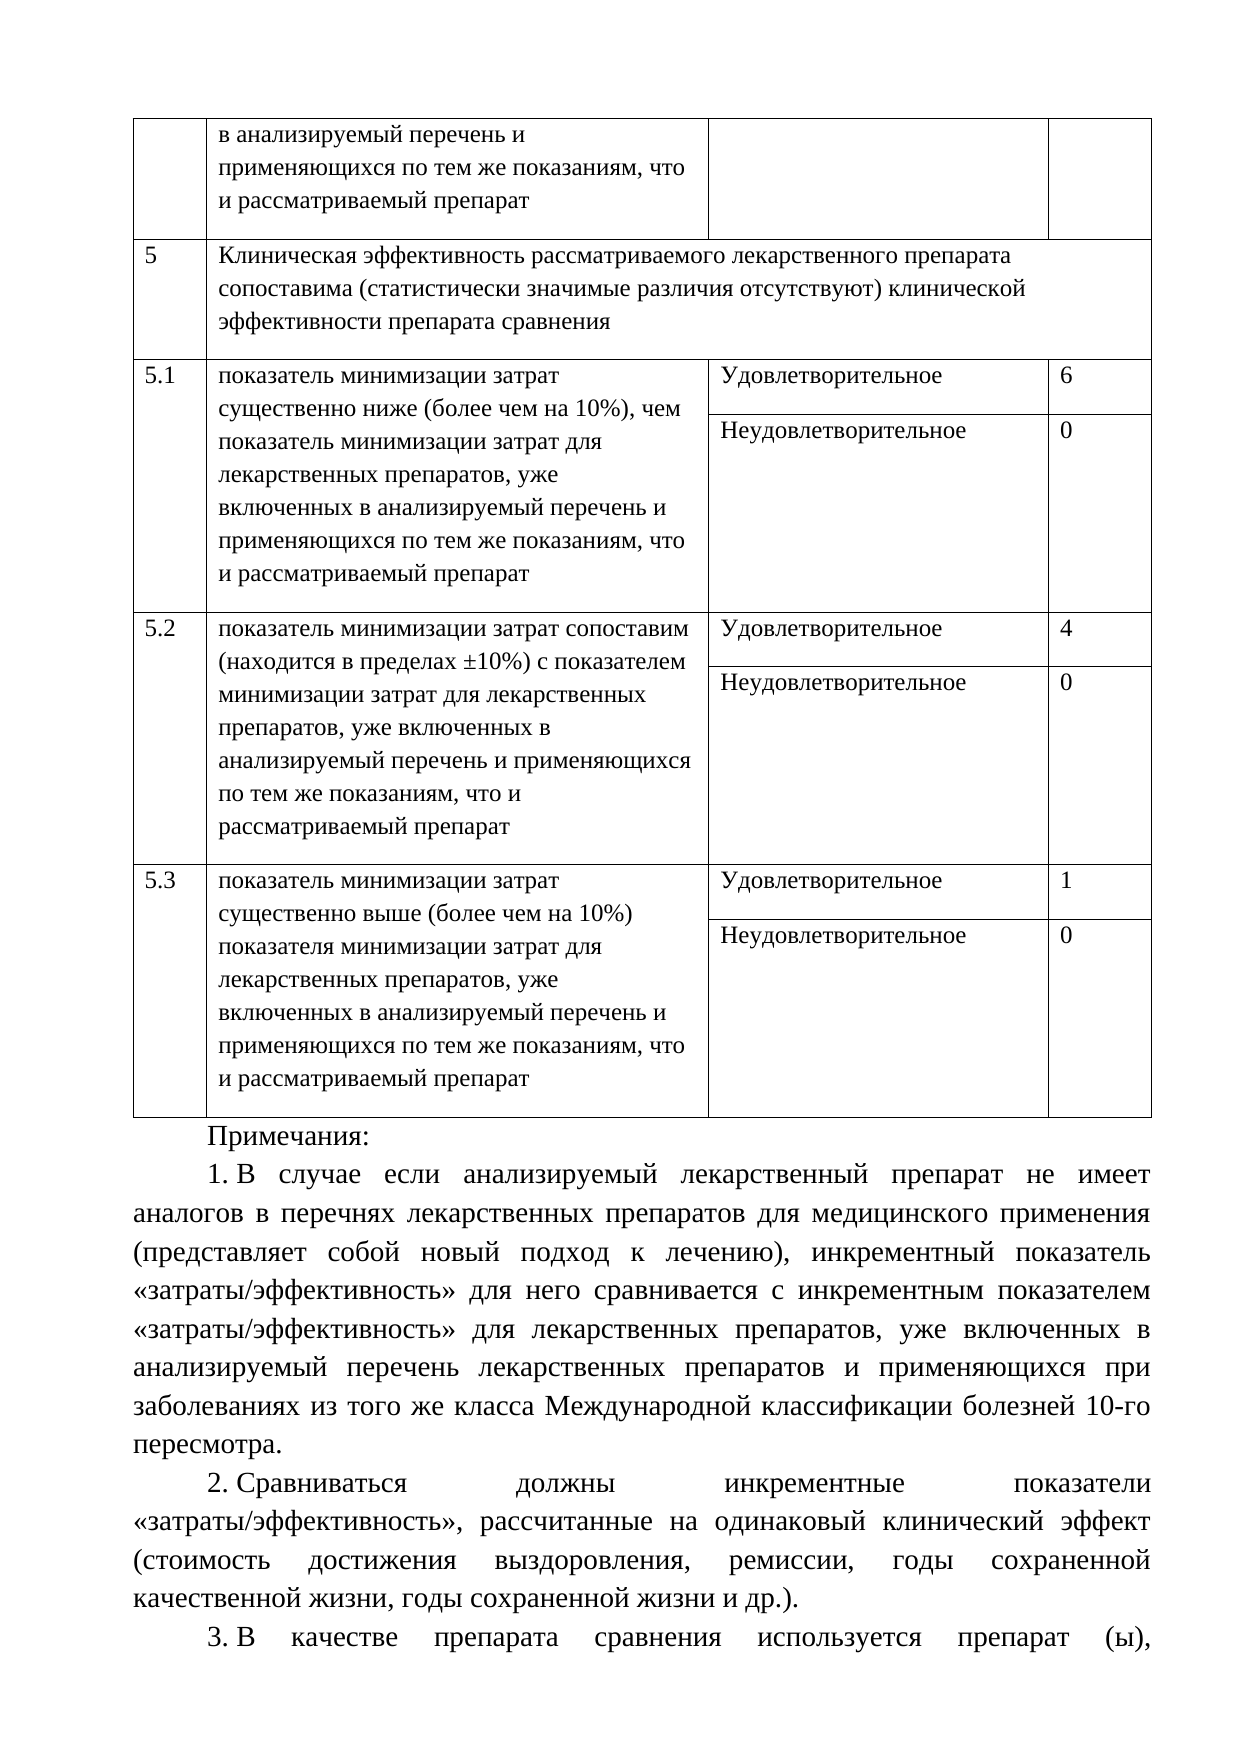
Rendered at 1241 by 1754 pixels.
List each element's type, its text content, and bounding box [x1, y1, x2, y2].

table_cell Клиническая эффективность рассматриваемого лекарственного препарата сопоставима (статистически значимые различия отсутствуют) клинической эффективности препарата сравнения [207, 240, 1151, 359]
table_cell 5.1 [134, 360, 206, 612]
text Примечания: [133, 1118, 1152, 1152]
table_cell показатель минимизации затрат сопоставим (находится в пределах ±10%) с показателем минимизации затрат для лекарственных препаратов, уже включенных в анализируемый перечень и применяющихся по тем же показаниям, что и рассматриваемый препарат [207, 613, 708, 864]
table_cell 0 [1049, 920, 1151, 1117]
table_cell Удовлетворительное [709, 360, 1048, 414]
table_cell 1 [1049, 865, 1151, 919]
table_cell 5.2 [134, 613, 206, 864]
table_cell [709, 119, 1048, 239]
table_cell Неудовлетворительное [709, 667, 1048, 864]
text 1. В случае если анализируемый лекарственный препарат не имеет аналогов в перечнях лекарственных препаратов для медицинского применения (представляет собой новый подход к лечению), инкрементный показатель «затраты/эффективность» для него сравнивается с инкрементным показателем «затраты/эффективность» для лекарственных препаратов, уже включенных в анализируемый перечень лекарственных препаратов и применяющихся при заболеваниях из того же класса Международной классификации болезней 10-го пересмотра. [133, 1157, 1152, 1460]
table_cell показатель минимизации затрат существенно выше (более чем на 10%) показателя минимизации затрат для лекарственных препаратов, уже включенных в анализируемый перечень и применяющихся по тем же показаниям, что и рассматриваемый препарат [207, 865, 708, 1117]
table_cell Неудовлетворительное [709, 415, 1048, 612]
table_cell показатель минимизации затрат существенно ниже (более чем на 10%), чем показатель минимизации затрат для лекарственных препаратов, уже включенных в анализируемый перечень и применяющихся по тем же показаниям, что и рассматриваемый препарат [207, 360, 708, 612]
table_cell 0 [1049, 119, 1151, 239]
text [133, 1619, 1152, 1653]
table_cell 0 [1049, 415, 1151, 612]
table_cell 0 [1049, 667, 1151, 864]
table_cell 5 [134, 240, 206, 359]
table_cell 4 [1049, 613, 1151, 666]
table_cell Неудовлетворительное [709, 920, 1048, 1117]
table_cell 5.3 [134, 865, 206, 1117]
text 2. Сравниваться должны инкрементные показатели «затраты/эффективность», рассчитанные на одинаковый клинический эффект (стоимость достижения выздоровления, ремиссии, годы сохраненной качественной жизни, годы сохраненной жизни и др.). [133, 1465, 1152, 1614]
table_cell Удовлетворительное [709, 865, 1048, 919]
table_cell Удовлетворительное [709, 613, 1048, 666]
table_cell 6 [1049, 360, 1151, 414]
